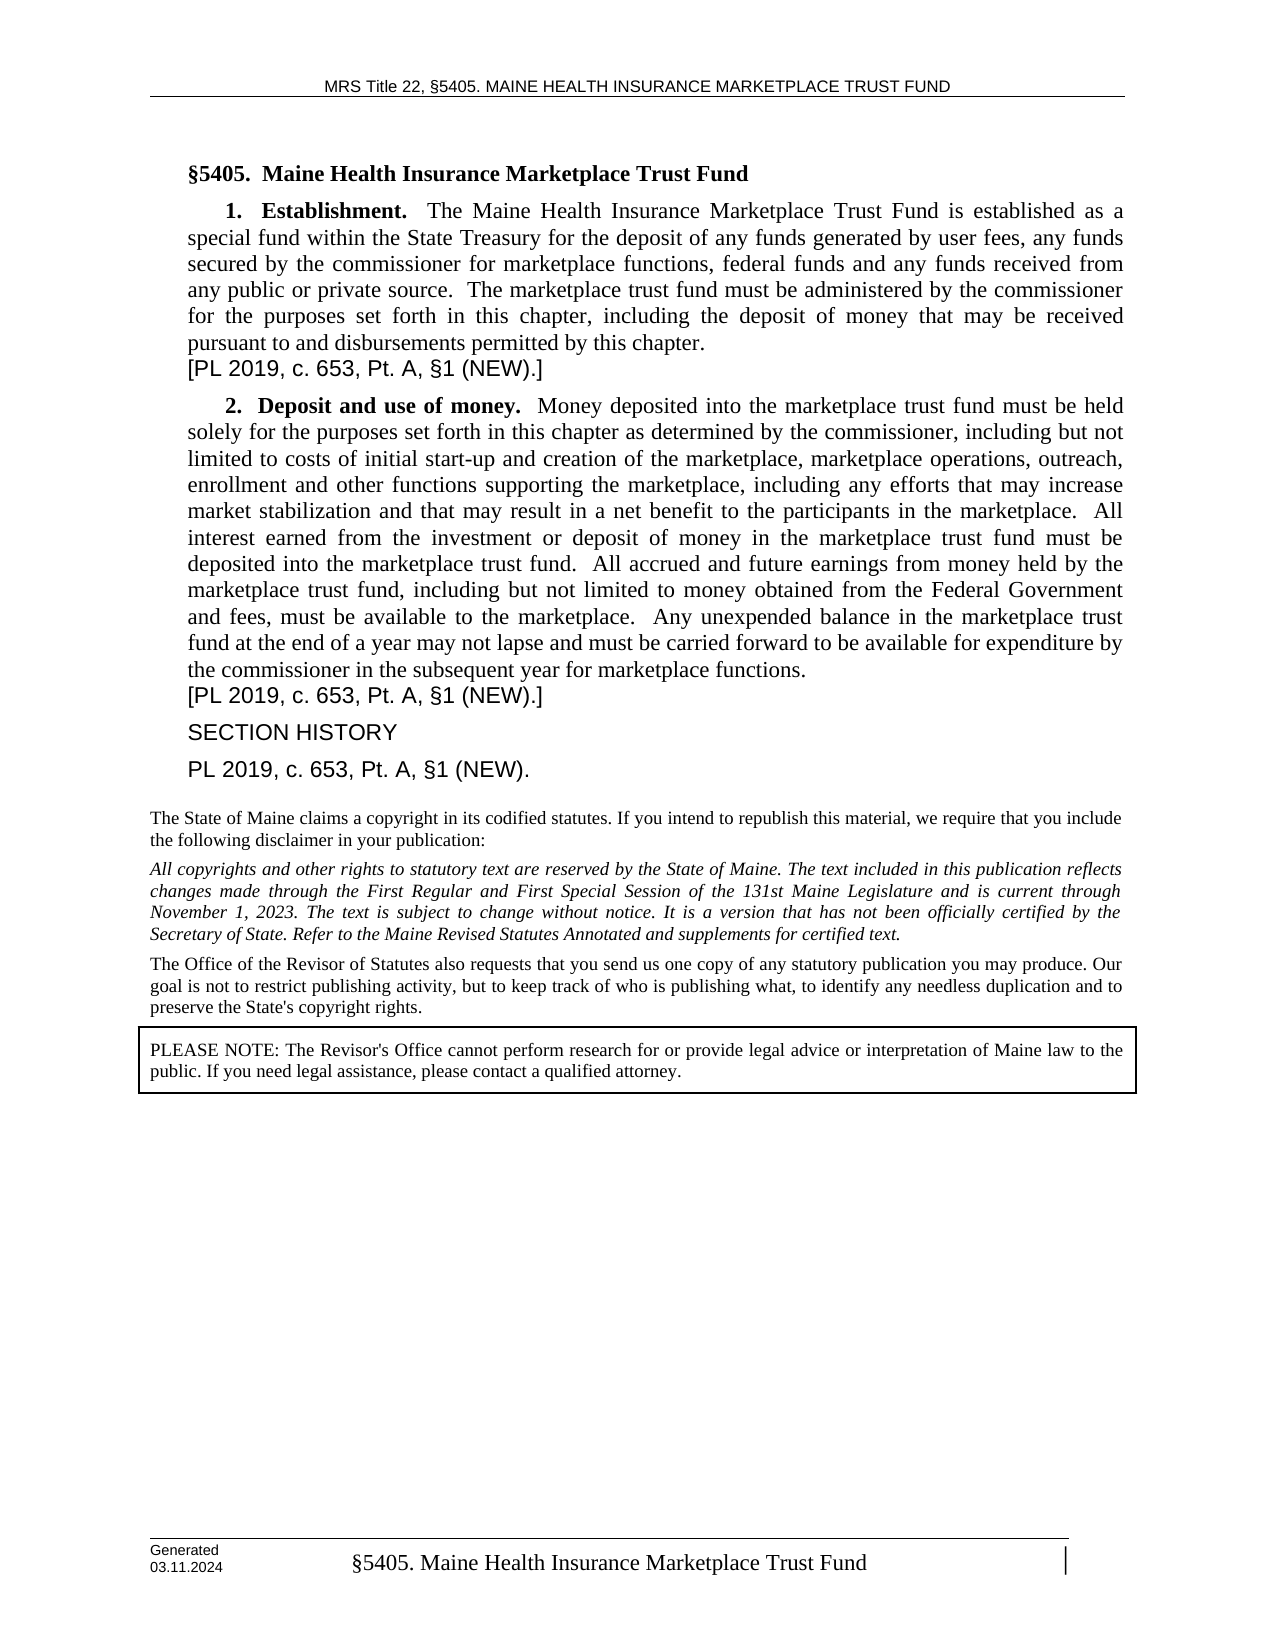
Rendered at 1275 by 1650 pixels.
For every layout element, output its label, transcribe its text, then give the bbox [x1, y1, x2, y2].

text PL 2019, c. 653, Pt. A, §1 (NEW). [187, 756, 1125, 782]
text The Office of the Revisor of Statutes also requests that you send us one copy of any statutory publication you may produce. Our goal is not to restrict publishing activity, but to keep track of who is publishing what, to identify any needless duplication and to preserve the State's copyright rights. [150, 953, 1125, 1018]
text All copyrights and other rights to statutory text are reserved by the State of Maine. The text included in this publication reflects changes made through the First Regular and First Special Session of the 131st Maine Legislature and is current through November 1, 2023 . The text is subject to change without notice. It is a version that has not been officially certified by the Secretary of State. Refer to the Maine Revised Statutes Annotated and supplements for certified text. [150, 858, 1125, 944]
text The State of Maine claims a copyright in its codified statutes. If you intend to republish this material, we require that you include the following disclaimer in your publication: [150, 807, 1125, 850]
text [PL 2019, c. 653, Pt. A, §1 (NEW).] [187, 682, 1125, 708]
text §5405. Maine Health Insurance Marketplace Trust Fund [187, 160, 1125, 187]
text 2. Deposit and use of money. Money deposited into the marketplace trust fund must be held solely for the purposes set forth in this chapter as determined by the commissioner, including but not limited to costs of initial start-up and creation of the marketplace, marketplace operations, outreach, enrollment and other functions supporting the marketplace, including any efforts that may increase market stabilization and that may result in a net benefit to the participants in the marketplace. All interest earned from the investment or deposit of money in the marketplace trust fund must be deposited into the marketplace trust fund. All accrued and future earnings from money held by the marketplace trust fund, including but not limited to money obtained from the Federal Government and fees, must be available to the marketplace. Any unexpended balance in the marketplace trust fund at the end of a year may not lapse and must be carried forward to be available for expenditure by the commissioner in the subsequent year for marketplace functions. [187, 392, 1125, 682]
text [PL 2019, c. 653, Pt. A, §1 (NEW).] [187, 355, 1125, 382]
text 1. Establishment. The Maine Health Insurance Marketplace Trust Fund is established as a special fund within the State Treasury for the deposit of any funds generated by user fees, any funds secured by the commissioner for marketplace functions, federal funds and any funds received from any public or private source. The marketplace trust fund must be administered by the commissioner for the purposes set forth in this chapter, including the deposit of money that may be received pursuant to and disbursements permitted by this chapter. [187, 197, 1125, 355]
text PLEASE NOTE: The Revisor's Office cannot perform research for or provide legal advice or interpretation of Maine law to the public. If you need legal assistance, please contact a qualified attorney. [140, 1028, 1135, 1092]
text SECTION HISTORY [187, 719, 1125, 745]
